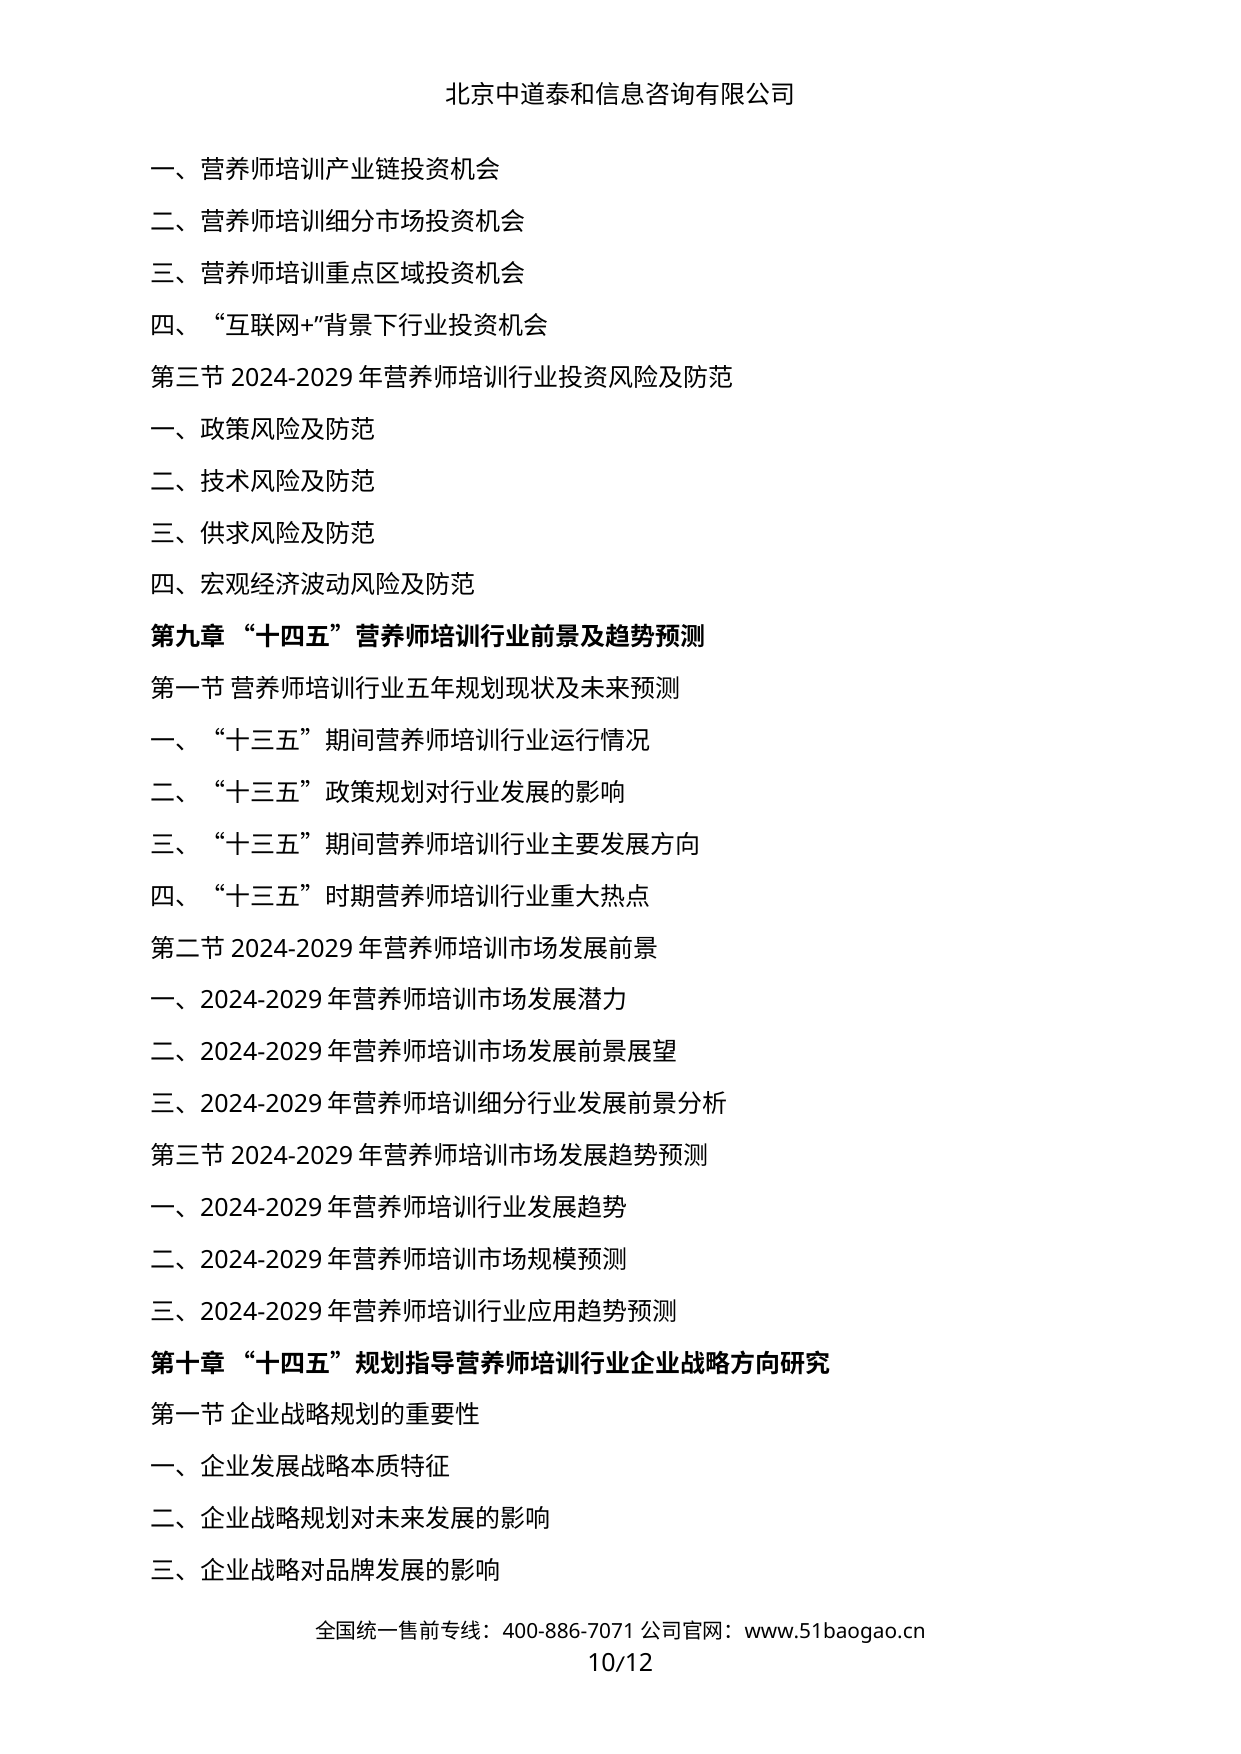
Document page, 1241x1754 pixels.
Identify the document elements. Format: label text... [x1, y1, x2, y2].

text 一、2024-2029年营养师培训市场发展潜力 [150, 980, 1090, 1016]
text 一、企业发展战略本质特征 [150, 1447, 1090, 1483]
text 第一节 营养师培训行业五年规划现状及未来预测 [150, 669, 1090, 705]
text 三、营养师培训重点区域投资机会 [150, 254, 1090, 290]
text 四、宏观经济波动风险及防范 [150, 565, 1090, 601]
text 三、2024-2029年营养师培训细分行业发展前景分析 [150, 1084, 1090, 1120]
text 三、2024-2029年营养师培训行业应用趋势预测 [150, 1291, 1090, 1327]
text 二、企业战略规划对未来发展的影响 [150, 1499, 1090, 1535]
text 二、营养师培训细分市场投资机会 [150, 202, 1090, 238]
text 第一节 企业战略规划的重要性 [150, 1395, 1090, 1431]
text 四、“互联网+”背景下行业投资机会 [150, 306, 1090, 342]
text 四、“十三五”时期营养师培训行业重大热点 [150, 876, 1090, 912]
text 二、“十三五”政策规划对行业发展的影响 [150, 772, 1090, 809]
text 一、营养师培训产业链投资机会 [150, 150, 1090, 186]
text 三、供求风险及防范 [150, 513, 1090, 549]
text 第三节 2024-2029年营养师培训行业投资风险及防范 [150, 357, 1090, 394]
text 第十章 “十四五”规划指导营养师培训行业企业战略方向研究 [150, 1343, 1090, 1379]
text 一、“十三五”期间营养师培训行业运行情况 [150, 721, 1090, 757]
text 二、2024-2029年营养师培训市场规模预测 [150, 1239, 1090, 1276]
text 二、2024-2029年营养师培训市场发展前景展望 [150, 1032, 1090, 1068]
text 二、技术风险及防范 [150, 461, 1090, 497]
text 三、企业战略对品牌发展的影响 [150, 1551, 1090, 1587]
text 三、“十三五”期间营养师培训行业主要发展方向 [150, 824, 1090, 861]
text 第二节 2024-2029年营养师培训市场发展前景 [150, 928, 1090, 964]
text 第九章 “十四五”营养师培训行业前景及趋势预测 [150, 617, 1090, 653]
text 第三节 2024-2029年营养师培训市场发展趋势预测 [150, 1136, 1090, 1172]
text 一、2024-2029年营养师培训行业发展趋势 [150, 1187, 1090, 1224]
text 一、政策风险及防范 [150, 409, 1090, 446]
